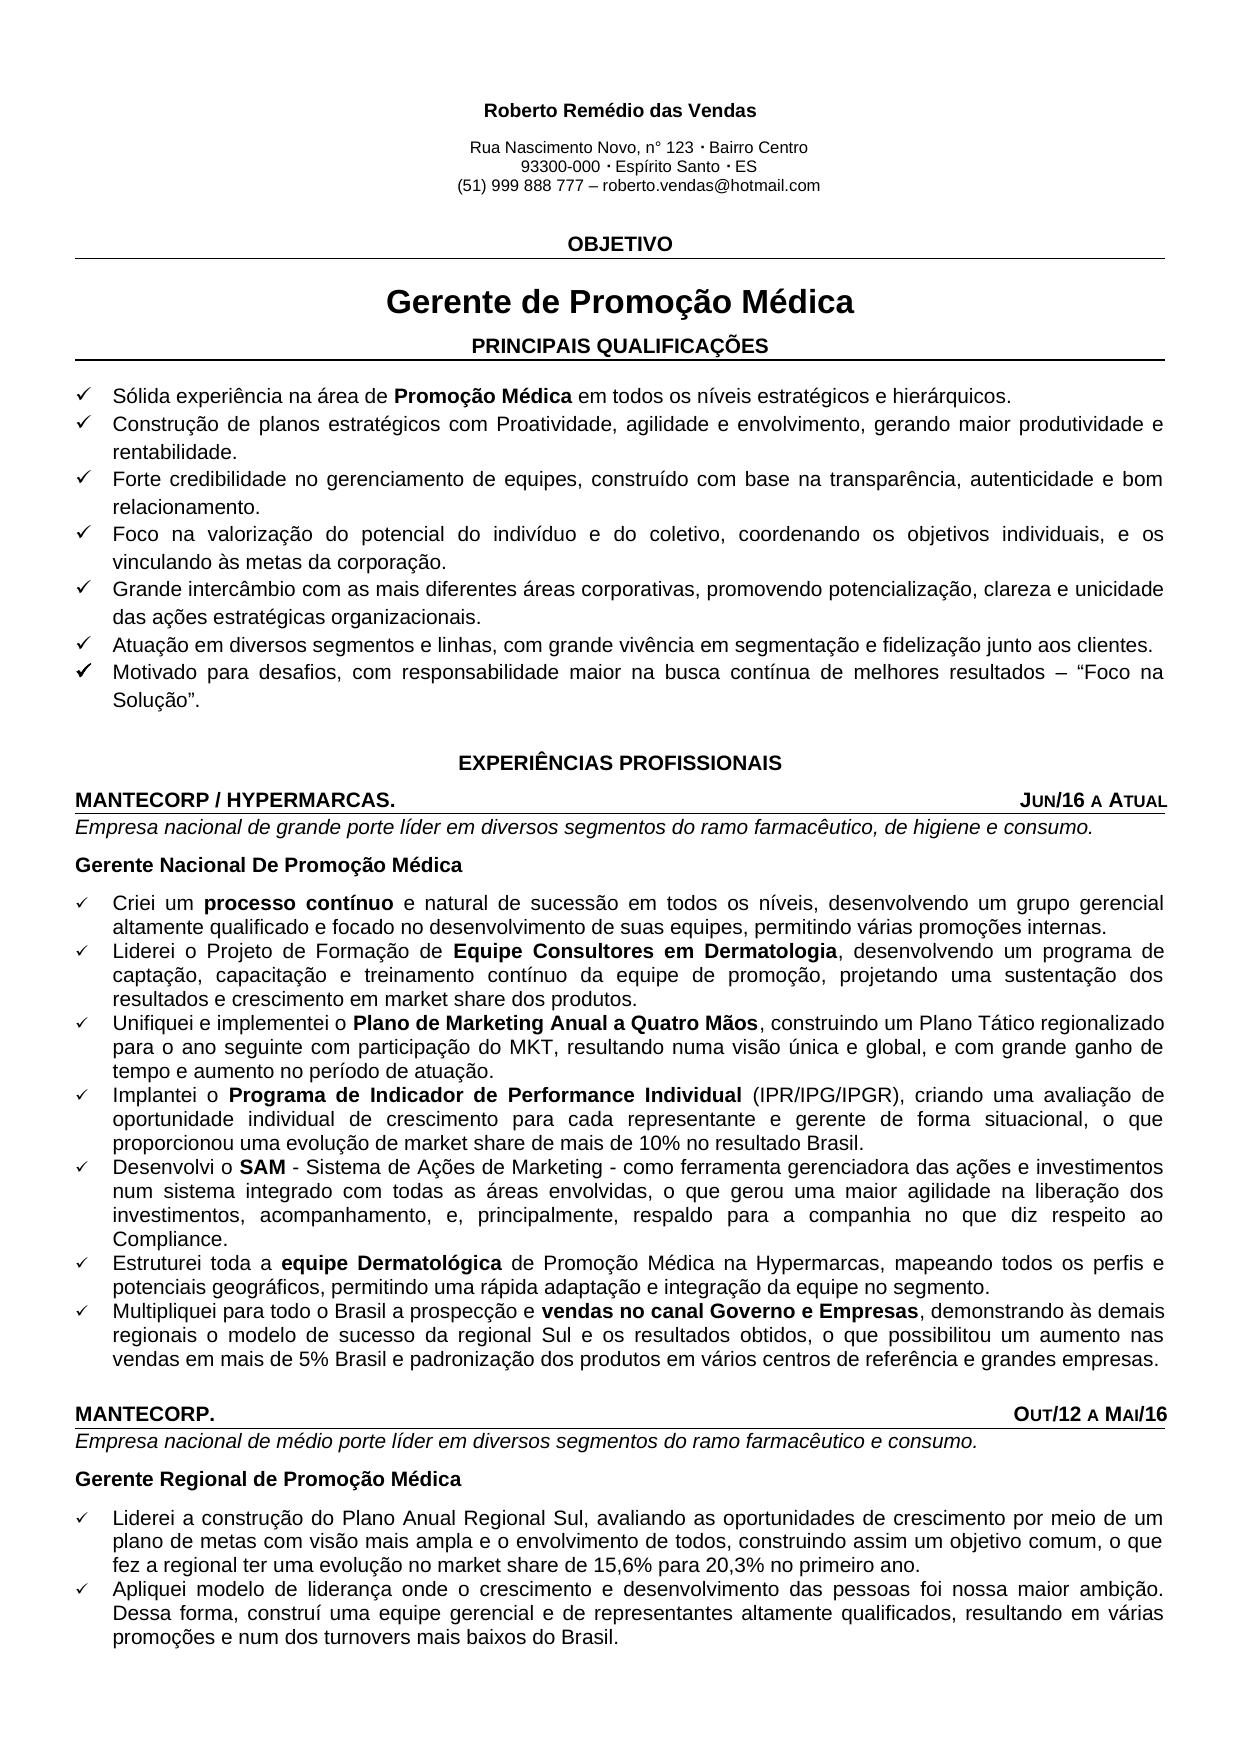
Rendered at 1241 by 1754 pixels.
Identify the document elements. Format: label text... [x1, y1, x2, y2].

list Liderei a construção do Plano Anual Regional Sul, avaliando as oportunidades de crescimento por meio de um plano de metas com visão mais ampla e o envolvimento de todos, construindo assim um objetivo comum, o que fez a regional ter uma evolução no market share de 15,6% para 20,3% no primeiro ano. [75, 1505, 1165, 1577]
text 93300-000 Espírito Santo ES [112, 157, 1165, 176]
text Gerente de Promoção Médica [75, 282, 1165, 321]
list Multipliquei para todo o Brasil a prospecção e vendas no canal Governo e Empresas, demonstrando às demais regionais o modelo de sucesso da regional Sul e os resultados obtidos, o que possibilitou um aumento nas vendas em mais de 5% Brasil e padronização dos produtos em vários centros de referência e grandes empresas. [75, 1298, 1165, 1370]
text EXPERIÊNCIAS PROFISSIONAIS [75, 751, 1165, 775]
text (51) 999 888 777 – roberto.vendas@hotmail.com [112, 176, 1165, 195]
list Forte credibilidade no gerenciamento de equipes, construído com base na transparência, autenticidade e bom relacionamento. [75, 467, 1165, 519]
title Gerente Nacional De Promoção Médica [75, 853, 1182, 877]
title Empresa nacional de médio porte líder em diversos segmentos do ramo farmacêutico e consumo. [75, 1429, 1165, 1453]
text OBJETIVO [75, 232, 1165, 258]
list Grande intercâmbio com as mais diferentes áreas corporativas, promovendo potencialização, clareza e unicidade das ações estratégicas organizacionais. [75, 577, 1165, 629]
list Foco na valorização do potencial do indivíduo e do coletivo, coordenando os objetivos individuais, e os vinculando às metas da corporação. [75, 522, 1165, 574]
list Atuação em diversos segmentos e linhas, com grande vivência em segmentação e fidelização junto aos clientes. [75, 632, 1165, 656]
list Sólida experiência na área de Promoção Médica em todos os níveis estratégicos e hierárquicos. [75, 384, 1165, 408]
title Gerente Regional de Promoção Médica [75, 1467, 1182, 1491]
list Motivado para desafios, com responsabilidade maior na busca contínua de melhores resultados – “Foco na Solução”. [75, 660, 1165, 712]
title MANTECORP. Out/12 a Mai/16 [75, 1402, 1165, 1428]
list Unifiquei e implementei o Plano de Marketing Anual a Quatro Mãos, construindo um Plano Tático regionalizado para o ano seguinte com participação do MKT, resultando numa visão única e global, e com grande ganho de tempo e aumento no período de atuação. [75, 1011, 1165, 1083]
list Implantei o Programa de Indicador de Performance Individual (IPR/IPG/IPGR), criando uma avaliação de oportunidade individual de crescimento para cada representante e gerente de forma situacional, o que proporcionou uma evolução de market share de mais de 10% no resultado Brasil. [75, 1083, 1165, 1155]
list Construção de planos estratégicos com Proatividade, agilidade e envolvimento, gerando maior produtividade e rentabilidade. [75, 412, 1165, 463]
title Empresa nacional de grande porte líder em diversos segmentos do ramo farmacêutico, de higiene e consumo. [75, 814, 1165, 838]
list Liderei o Projeto de Formação de Equipe Consultores em Dermatologia, desenvolvendo um programa de captação, capacitação e treinamento contínuo da equipe de promoção, projetando uma sustentação dos resultados e crescimento em market share dos produtos. [75, 939, 1165, 1011]
list Criei um processo contínuo e natural de sucessão em todos os níveis, desenvolvendo um grupo gerencial altamente qualificado e focado no desenvolvimento de suas equipes, permitindo várias promoções internas. [75, 891, 1165, 939]
text Roberto Remédio das Vendas [75, 99, 1165, 137]
text Rua Nascimento Novo, n° 123 Bairro Centro [112, 137, 1165, 157]
list Estruturei toda a equipe Dermatológica de Promoção Médica na Hypermarcas, mapeando todos os perfis e potenciais geográficos, permitindo uma rápida adaptação e integração da equipe no segmento. [75, 1251, 1165, 1298]
title MANTECORP / HYPERMARCAS. Jun/16 a Atual [75, 787, 1165, 813]
text PRINCIPAIS QUALIFICAÇÕES [75, 333, 1165, 359]
list Desenvolvi o SAM - Sistema de Ações de Marketing - como ferramenta gerenciadora das ações e investimentos num sistema integrado com todas as áreas envolvidas, o que gerou uma maior agilidade na liberação dos investimentos, acompanhamento, e, principalmente, respaldo para a companhia no que diz respeito ao Compliance. [75, 1155, 1165, 1251]
list Apliquei modelo de liderança onde o crescimento e desenvolvimento das pessoas foi nossa maior ambição. Dessa forma, construí uma equipe gerencial e de representantes altamente qualificados, resultando em várias promoções e num dos turnovers mais baixos do Brasil. [75, 1577, 1165, 1649]
